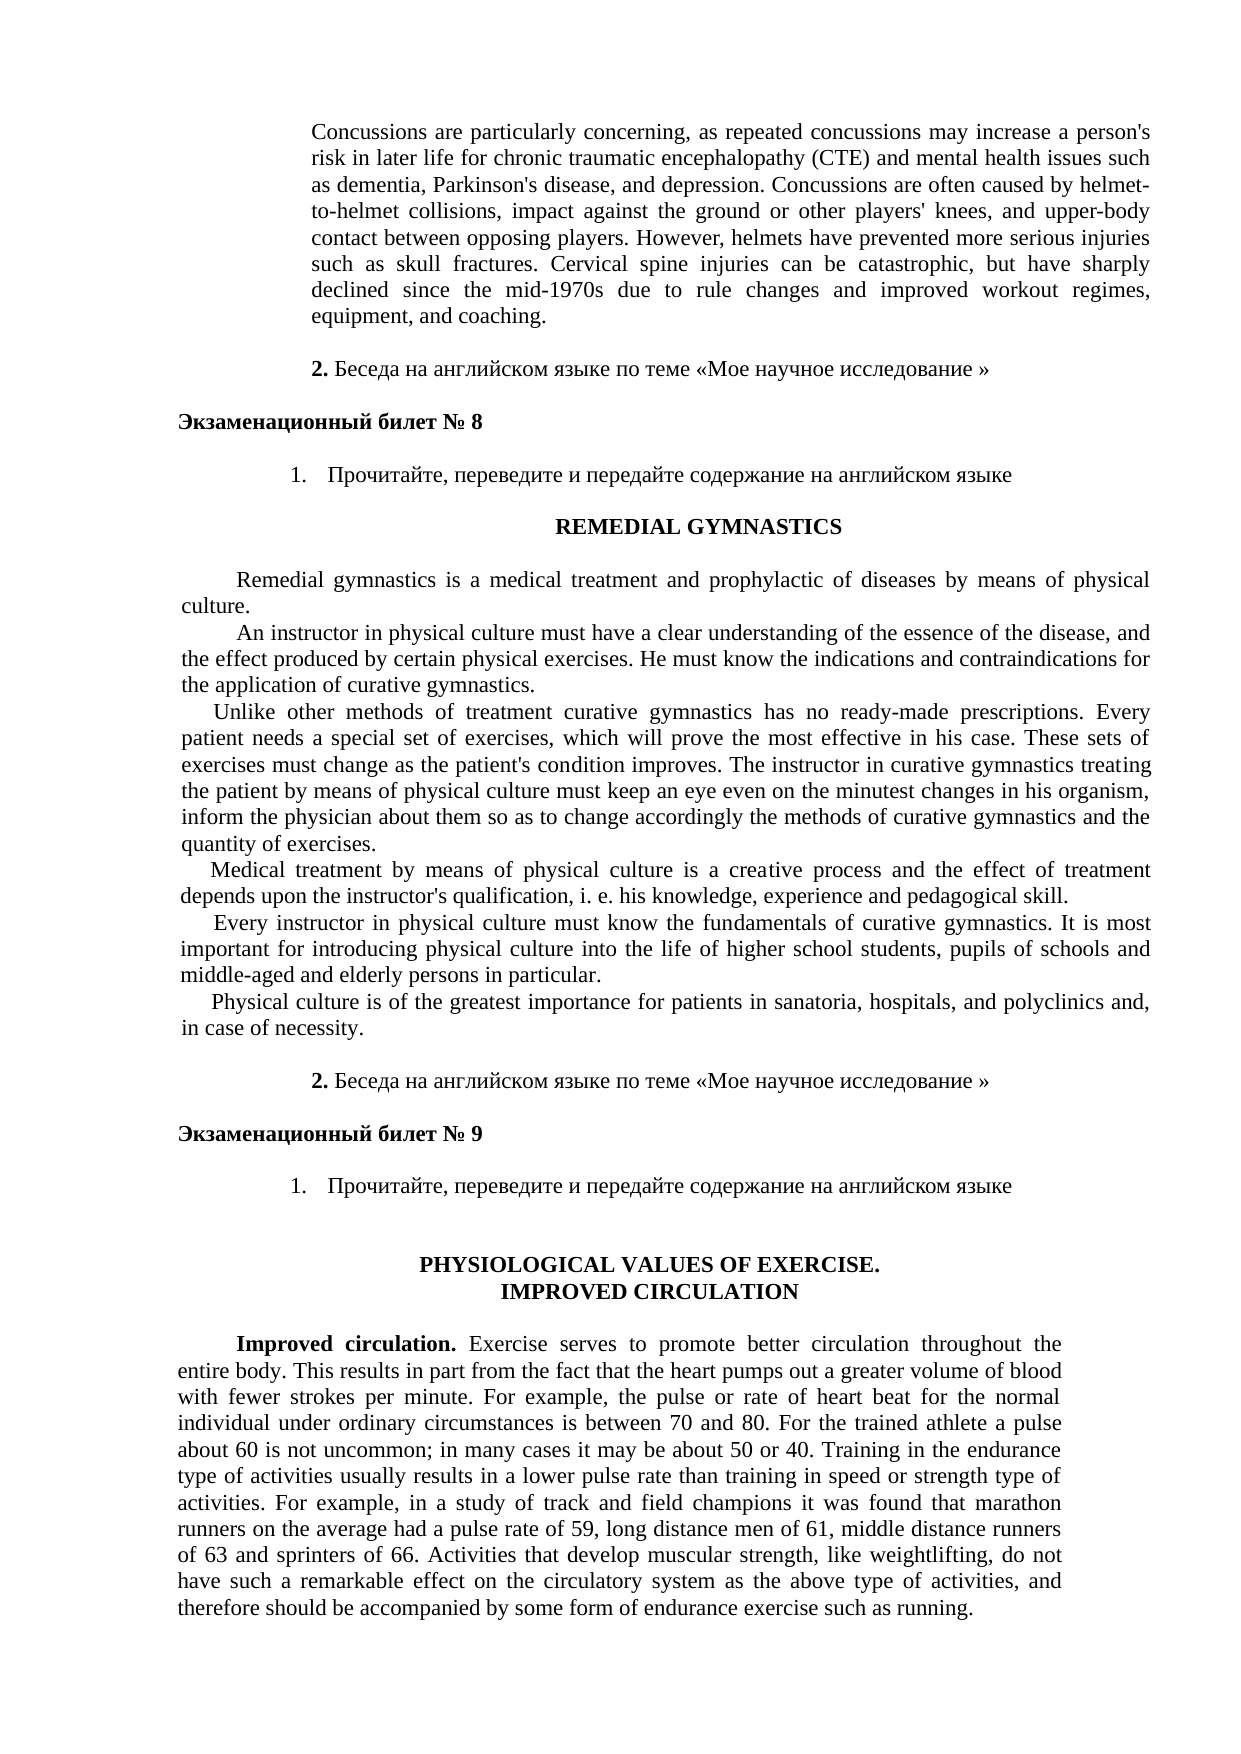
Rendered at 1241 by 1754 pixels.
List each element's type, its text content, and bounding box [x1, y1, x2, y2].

text Concussions are particularly concerning, as repeated concussions may increase a person's risk in later life for chronic traumatic encephalopathy (CTE) and mental health issues such as dementia, Parkinson's disease, and depression. Concussions are often caused by helmet-to-helmet collisions, impact against the ground or other players' knees, and upper-body contact between opposing players. However, helmets have prevented more serious injuries such as skull fractures. Cervical spine injuries can be catastrophic, but have sharply declined since the mid-1970s due to rule changes and improved workout regimes, equipment, and coaching. [311, 118, 1152, 329]
text Medical treatment by means of physical culture is a creative process and the effect of treatment depends upon the instructor's qualification, i. e. his knowledge, experience and pedagogical skill. [180, 856, 1152, 909]
list Прочитайте, переведите и передайте содержание на английском языке [290, 461, 1152, 487]
text Экзаменационный билет № 9 [177, 1119, 1152, 1146]
text 2. Беседа на английском языке по теме «Мое научное исследование » [311, 355, 1152, 382]
text PHYSIOLOGICAL VALUES OF EXERCISE. [177, 1251, 1063, 1278]
text An instructor in physical culture must have a clear understanding of the essence of the disease, and the effect produced by certain physical exercises. He must know the indications and contraindications for the application of curative gymnastics. [181, 619, 1152, 698]
text 2. Беседа на английском языке по теме «Мое научное исследование » [311, 1067, 1152, 1093]
text Unlike other methods of treatment curative gymnastics has no ready-made prescriptions. Every patient needs a special set of exercises, which will prove the most effective in his case. These sets of exercises must change as the patient's condition improves. The instructor in curative gymnastics treating the patient by means of physical culture must keep an eye even on the minutest changes in his organism, inform the physician about them so as to change accordingly the methods of curative gymnastics and the quantity of exercises. [181, 698, 1152, 856]
text Remedial gymnastics is a medical treatment and prophylactic of diseases by means of physical culture. [181, 566, 1152, 619]
text Physical culture is of the greatest importance for patients in sanatoria, hospitals, and polyclinics and, in case of necessity. [181, 988, 1152, 1041]
text REMEDIAL GYMNASTICS [181, 513, 1216, 540]
text Improved circulation. Exercise serves to promote better circulation throughout the entire body. This results in part from the fact that the heart pumps out a greater volume of blood with fewer strokes per minute. For example, the pulse or rate of heart beat for the normal individual under ordinary circumstances is between 70 and 80. For the trained athlete a pulse about 60 is not uncommon; in many cases it may be about 50 or 40. Training in the endurance type of activities usually results in a lower pulse rate than training in speed or strength type of activities. For example, in a study of track and field champions it was found that marathon runners on the average had a pulse rate of 59, long distance men of 61, middle distance runners of 63 and sprinters of 66. Activities that develop muscular strength, like weightlifting, do not have such a remarkable effect on the circulatory system as the above type of activities, and therefore should be accompanied by some form of endurance exercise such as running. [177, 1330, 1063, 1620]
text Every instructor in physical culture must know the fundamentals of curative gymnastics. It is most important for introducing physical culture into the life of higher school students, pupils of schools and middle-aged and elderly persons in particular. [180, 909, 1152, 988]
text IMPROVED CIRCULATION [177, 1278, 1063, 1304]
list Прочитайте, переведите и передайте содержание на английском языке [290, 1172, 1152, 1199]
text Экзаменационный билет № 8 [177, 408, 1152, 434]
